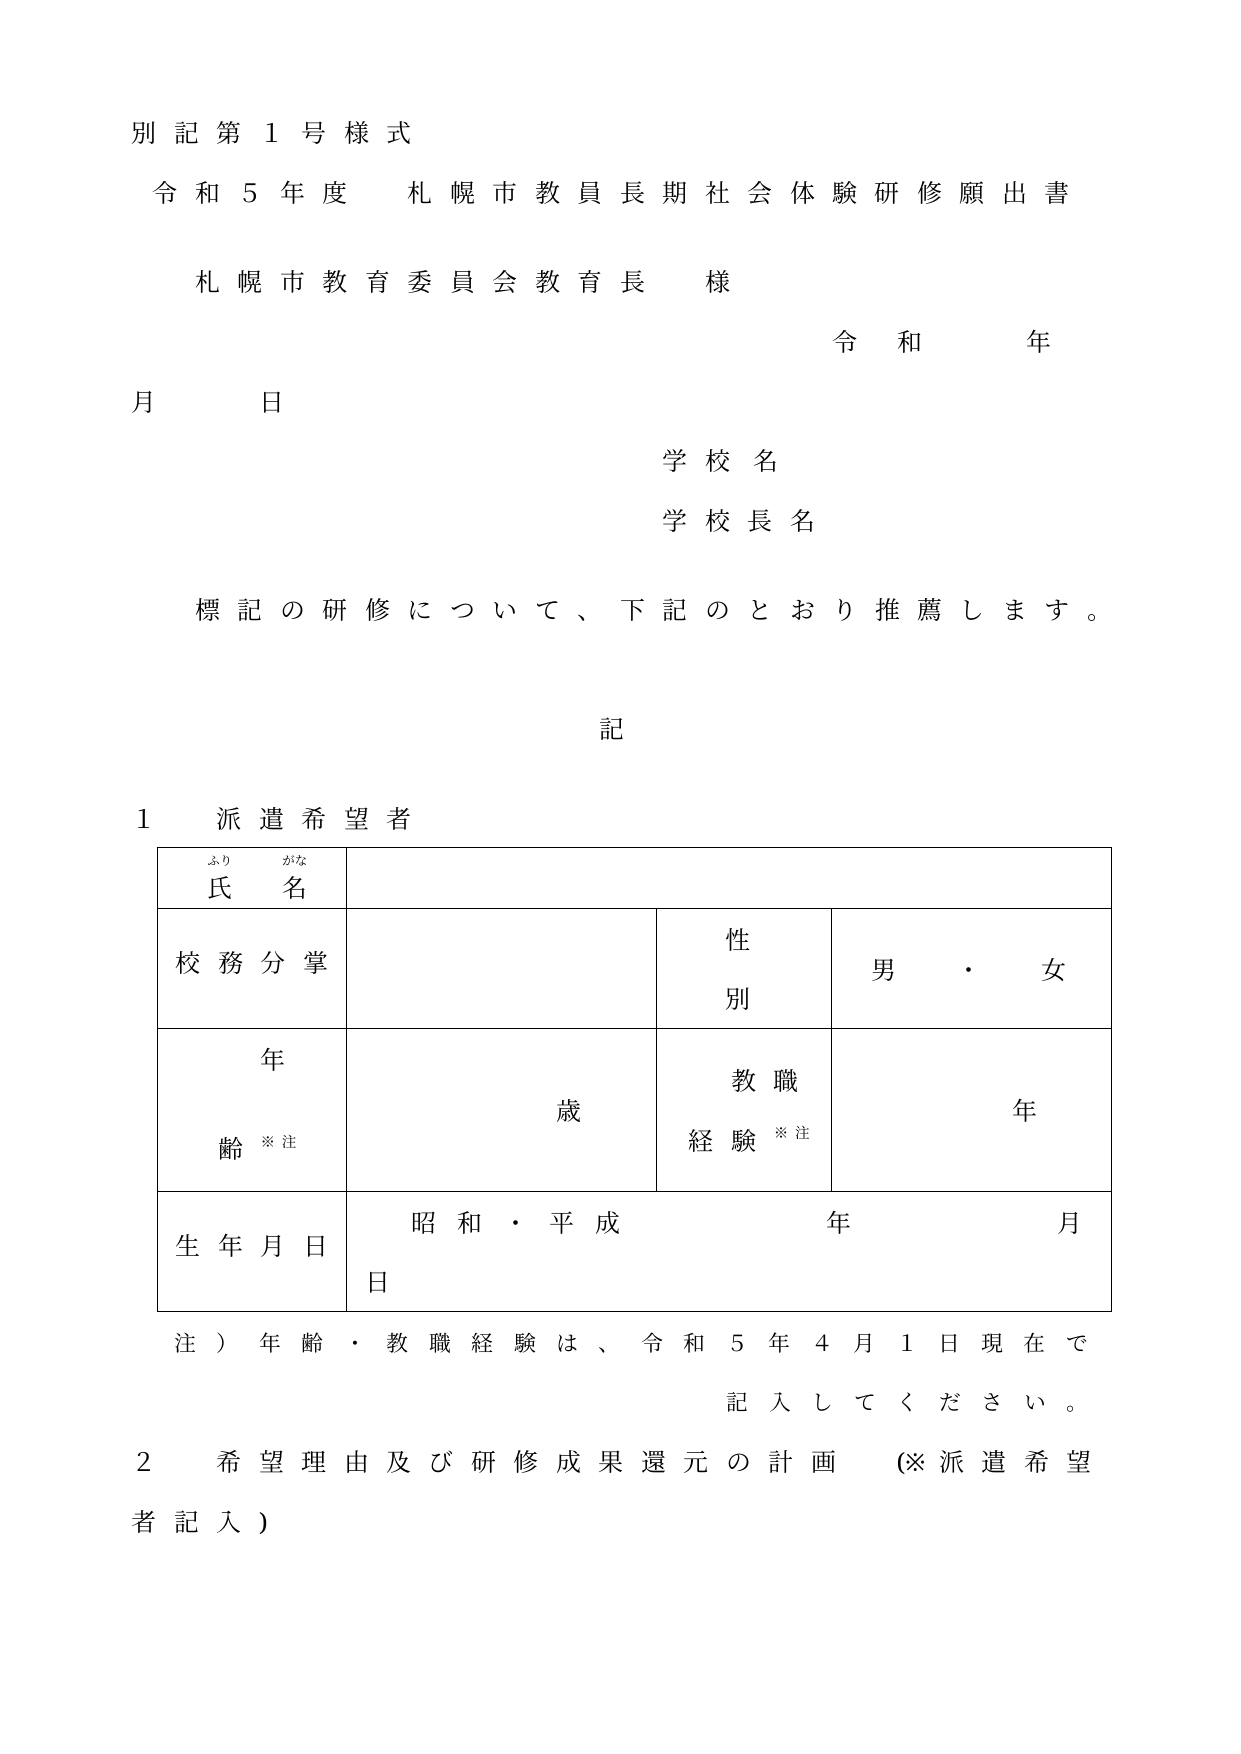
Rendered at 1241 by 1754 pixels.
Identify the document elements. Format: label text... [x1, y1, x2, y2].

text 標記の研修について、下記のとおり推薦します。 [131, 579, 1109, 639]
table_cell 昭和・平成 年 月 日 [347, 1192, 1111, 1311]
text ２ 希望理由及び研修成果還元の計画 (※派遣希望者記入) [131, 1431, 1109, 1550]
table_cell 校務分掌 [158, 909, 346, 1028]
text 令和５年度 札幌市教員長期社会体験研修願出書 [131, 162, 1109, 222]
table_header [347, 848, 1111, 908]
subtitle 記 [131, 698, 1109, 758]
text 学校名 [131, 430, 1069, 490]
table_cell [347, 909, 656, 1028]
table_cell 男 ・ 女 [832, 909, 1111, 1028]
table_cell 歳 [347, 1029, 656, 1191]
text 学校長名 [131, 490, 1069, 549]
table_cell 年 齢※注 [158, 1029, 346, 1191]
table_cell 性 別 [657, 909, 831, 1028]
text 札幌市教育委員会教育長 様 [131, 251, 1069, 311]
table_header [158, 848, 346, 908]
table_cell 教職経験※注 [657, 1029, 831, 1191]
text 別記第１号様式 [131, 102, 1109, 162]
text 令和 年 月 日 [131, 311, 1069, 430]
table_cell 年 [832, 1029, 1111, 1191]
table_cell 生年月日 [158, 1192, 346, 1311]
text １ 派遣希望者 [131, 788, 1109, 847]
text 注）年齢・教職経験は、令和５年４月１日現在で記入してください。 [131, 1312, 1109, 1431]
